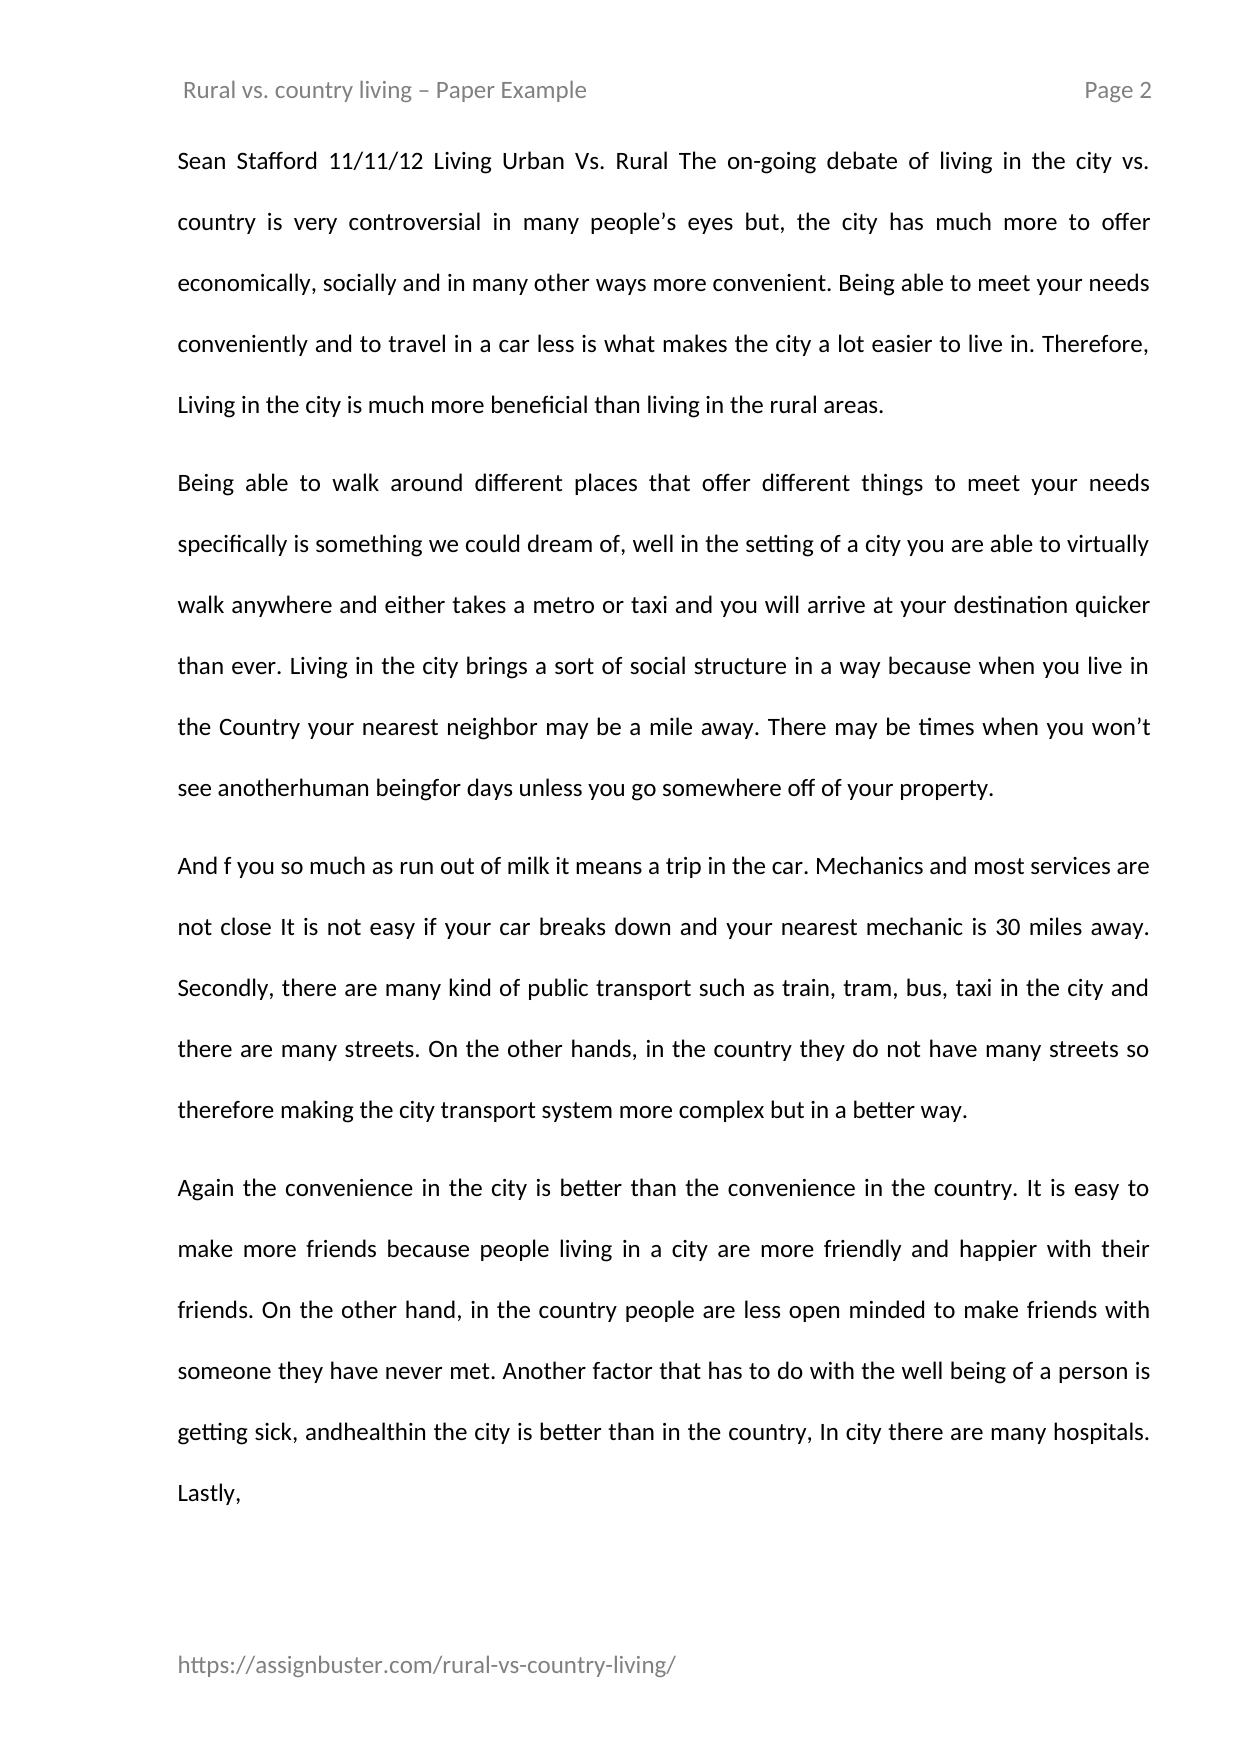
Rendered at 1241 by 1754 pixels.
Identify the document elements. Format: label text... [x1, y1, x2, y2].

text Sean Stafford 11/11/12 Living Urban Vs. Rural The on-going debate of living in the city vs. country is very controversial in many people’s eyes but, the city has much more to offer economically, socially and in many other ways more convenient. Being able to meet your needs conveniently and to travel in a car less is what makes the city a lot easier to live in. Therefore, Living in the city is much more beneficial than living in the rural areas. [177, 145, 1152, 420]
text Being able to walk around different places that offer different things to meet your needs specifically is something we could dream of, well in the setting of a city you are able to virtually walk anywhere and either takes a metro or taxi and you will arrive at your destination quicker than ever. Living in the city brings a sort of social structure in a way because when you live in the Country your nearest neighbor may be a mile away. There may be times when you won’t see anotherhuman beingfor days unless you go somewhere off of your property. [177, 467, 1152, 803]
text And f you so much as run out of milk it means a trip in the car. Mechanics and most services are not close It is not easy if your car breaks down and your nearest mechanic is 30 miles away. Secondly, there are many kind of public transport such as train, tram, bus, taxi in the city and there are many streets. On the other hands, in the country they do not have many streets so therefore making the city transport system more complex but in a better way. [177, 850, 1152, 1124]
text Again the convenience in the city is better than the convenience in the country. It is easy to make more friends because people living in a city are more friendly and happier with their friends. On the other hand, in the country people are less open minded to make friends with someone they have never met. Another factor that has to do with the well being of a person is getting sick, andhealthin the city is better than in the country, In city there are many hospitals. Lastly, [177, 1172, 1152, 1507]
